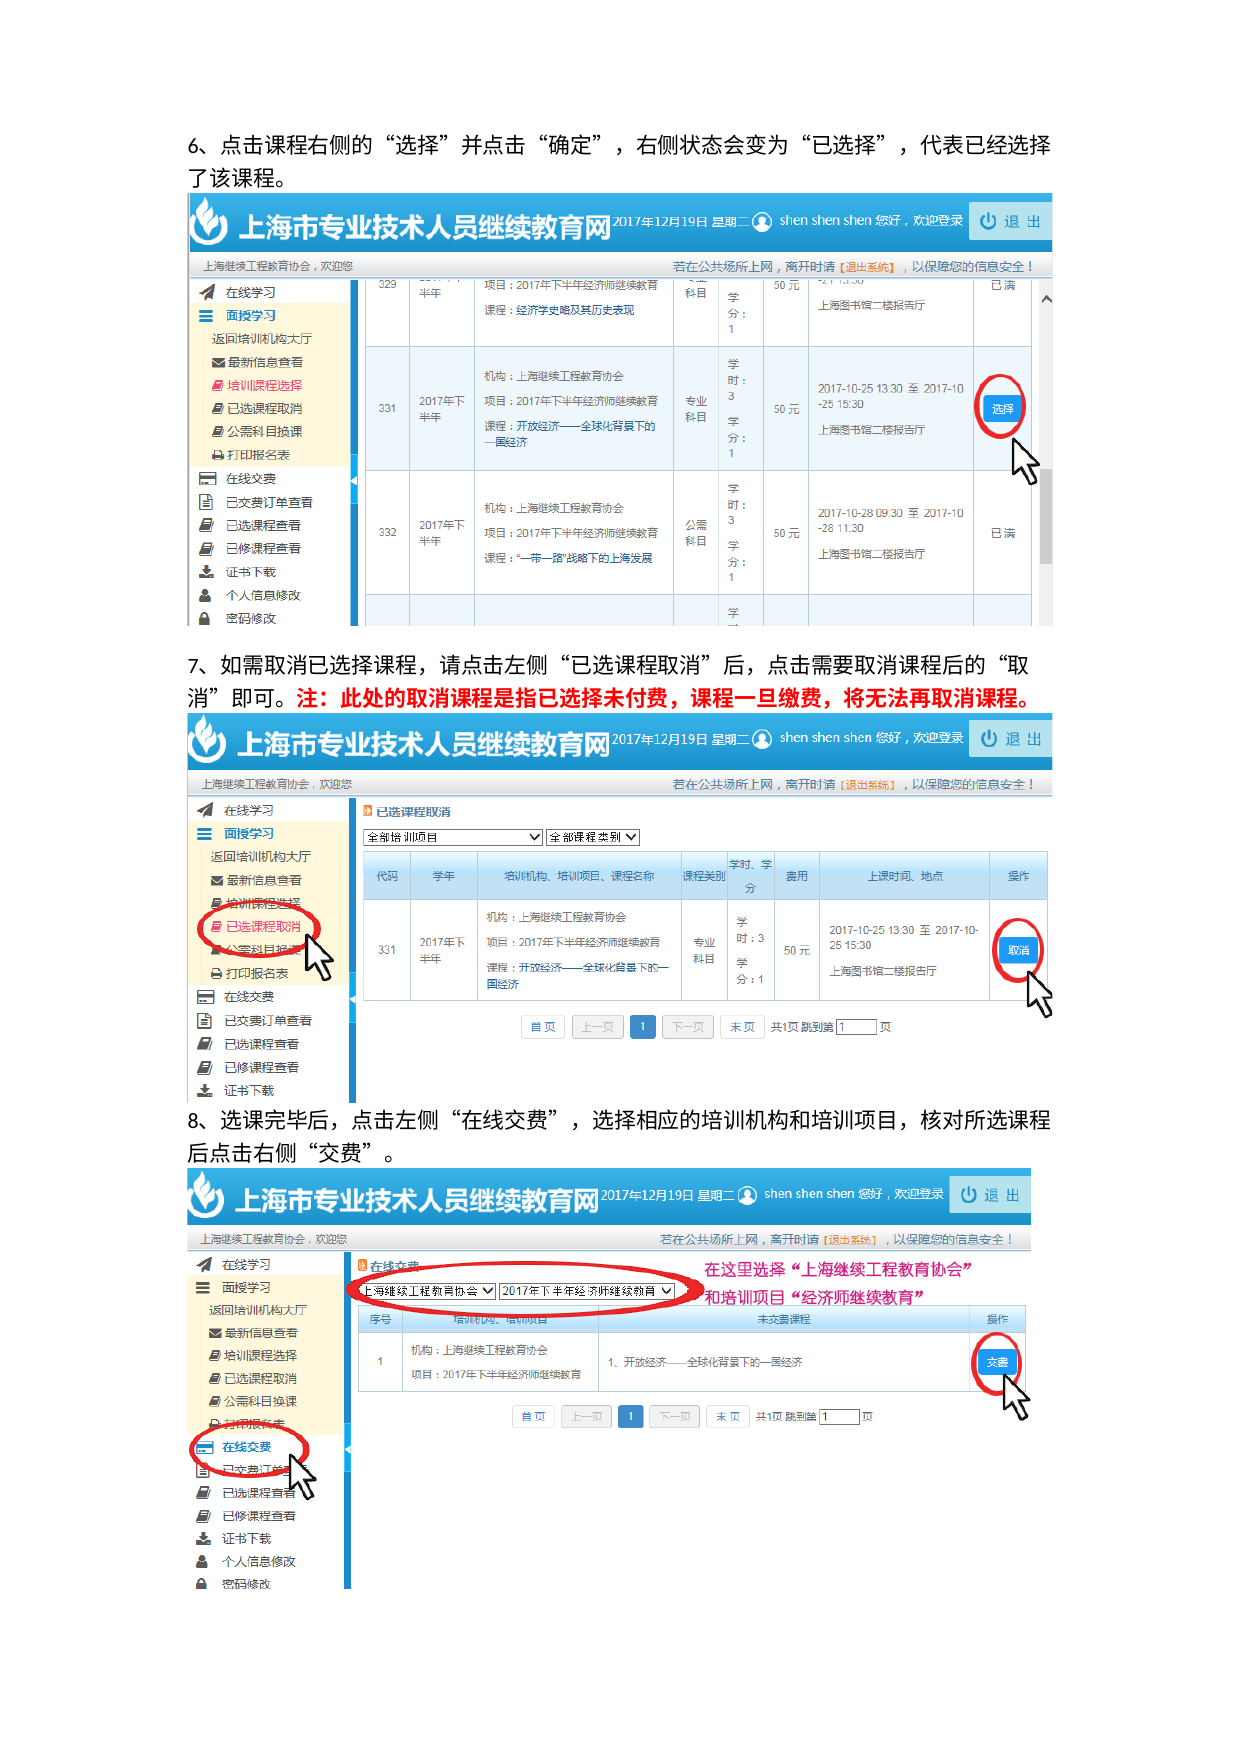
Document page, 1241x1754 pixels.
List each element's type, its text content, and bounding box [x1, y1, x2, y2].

picture [187, 713, 1053, 1103]
picture [187, 1168, 1031, 1589]
text 6、点击课程右侧的“选择”并点击“确定”，右侧状态会变为“已选择”，代表已经选择了该课程。 [187, 128, 1053, 193]
text 8、选课完毕后，点击左侧“在线交费”，选择相应的培训机构和培训项目，核对所选课程后点击右侧“交费”。 [187, 1103, 1053, 1168]
picture [187, 193, 1053, 626]
text 7、如需取消已选择课程，请点击左侧“已选课程取消”后，点击需要取消课程后的“取消”即可。注：此处的取消课程是指已选择未付费，课程一旦缴费，将无法再取消课程。 [187, 648, 1053, 713]
